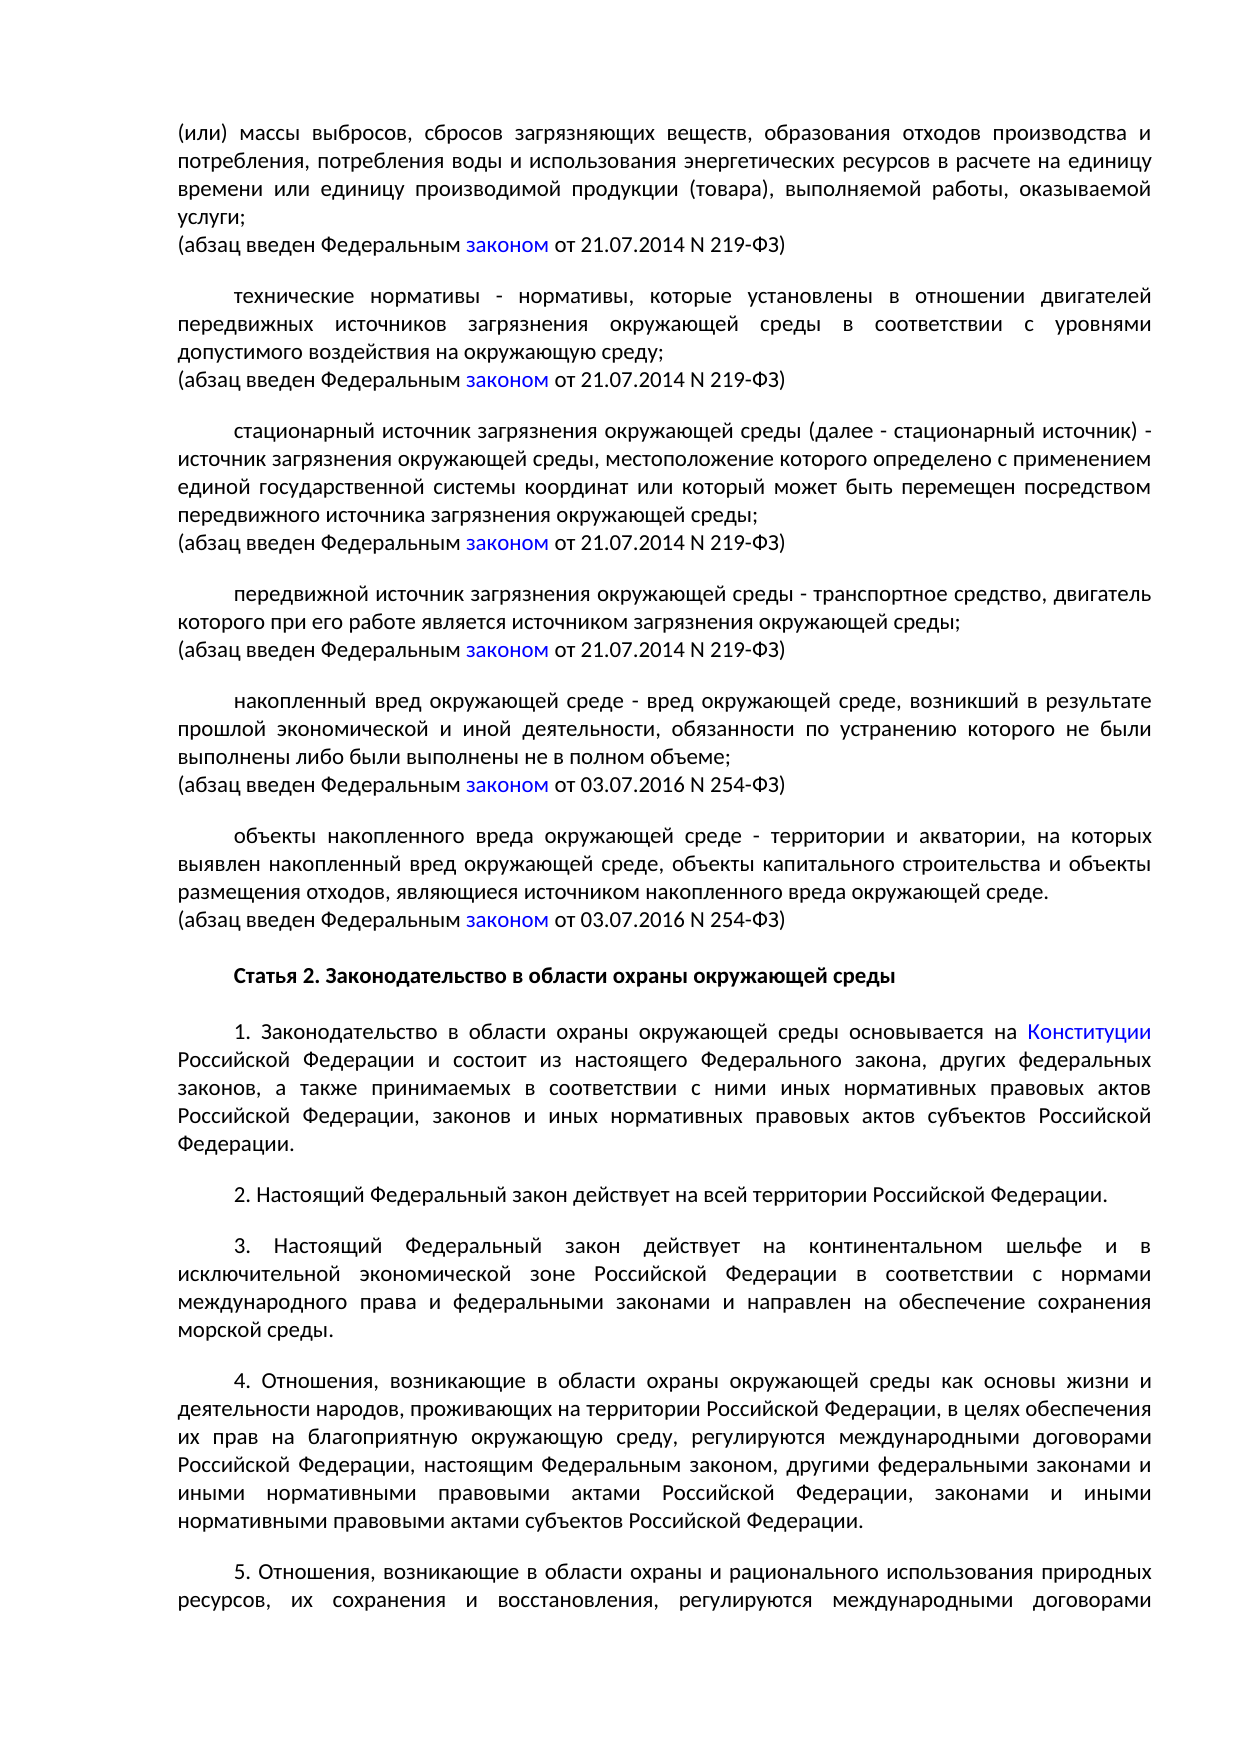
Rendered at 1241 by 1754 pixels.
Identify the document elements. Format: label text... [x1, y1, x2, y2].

text (абзац введен Федеральным законом от 21.07.2014 N 219-ФЗ) [177, 230, 1152, 258]
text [177, 118, 1152, 230]
text накопленный вред окружающей среде - вред окружающей среде, возникший в результате прошлой экономической и иной деятельности, обязанности по устранению которого не были выполнены либо были выполнены не в полном объеме; [177, 686, 1152, 770]
text (абзац введен Федеральным законом от 21.07.2014 N 219-ФЗ) [177, 365, 1152, 393]
text 2. Настоящий Федеральный закон действует на всей территории Российской Федерации. [177, 1180, 1152, 1208]
title Статья 2. Законодательство в области охраны окружающей среды [177, 961, 1152, 989]
text объекты накопленного вреда окружающей среде - территории и акватории, на которых выявлен накопленный вред окружающей среде, объекты капитального строительства и объекты размещения отходов, являющиеся источником накопленного вреда окружающей среде. [177, 821, 1152, 905]
text 1. Законодательство в области охраны окружающей среды основывается на Конституции Российской Федерации и состоит из настоящего Федерального закона, других федеральных законов, а также принимаемых в соответствии с ними иных нормативных правовых актов Российской Федерации, законов и иных нормативных правовых актов субъектов Российской Федерации. [177, 1017, 1152, 1157]
text (абзац введен Федеральным законом от 03.07.2016 N 254-ФЗ) [177, 770, 1152, 798]
text стационарный источник загрязнения окружающей среды (далее - стационарный источник) - источник загрязнения окружающей среды, местоположение которого определено с применением единой государственной системы координат или который может быть перемещен посредством передвижного источника загрязнения окружающей среды; [177, 416, 1152, 528]
text (абзац введен Федеральным законом от 21.07.2014 N 219-ФЗ) [177, 528, 1152, 556]
text передвижной источник загрязнения окружающей среды - транспортное средство, двигатель которого при его работе является источником загрязнения окружающей среды; [177, 579, 1152, 635]
text 4. Отношения, возникающие в области охраны окружающей среды как основы жизни и деятельности народов, проживающих на территории Российской Федерации, в целях обеспечения их прав на благоприятную окружающую среду, регулируются международными договорами Российской Федерации, настоящим Федеральным законом, другими федеральными законами и иными нормативными правовыми актами Российской Федерации, законами и иными нормативными правовыми актами субъектов Российской Федерации. [177, 1366, 1152, 1534]
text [177, 1557, 1152, 1613]
text технические нормативы - нормативы, которые установлены в отношении двигателей передвижных источников загрязнения окружающей среды в соответствии с уровнями допустимого воздействия на окружающую среду; [177, 281, 1152, 365]
text 3. Настоящий Федеральный закон действует на континентальном шельфе и в исключительной экономической зоне Российской Федерации в соответствии с нормами международного права и федеральными законами и направлен на обеспечение сохранения морской среды. [177, 1231, 1152, 1343]
text (абзац введен Федеральным законом от 03.07.2016 N 254-ФЗ) [177, 905, 1152, 933]
text (абзац введен Федеральным законом от 21.07.2014 N 219-ФЗ) [177, 635, 1152, 663]
